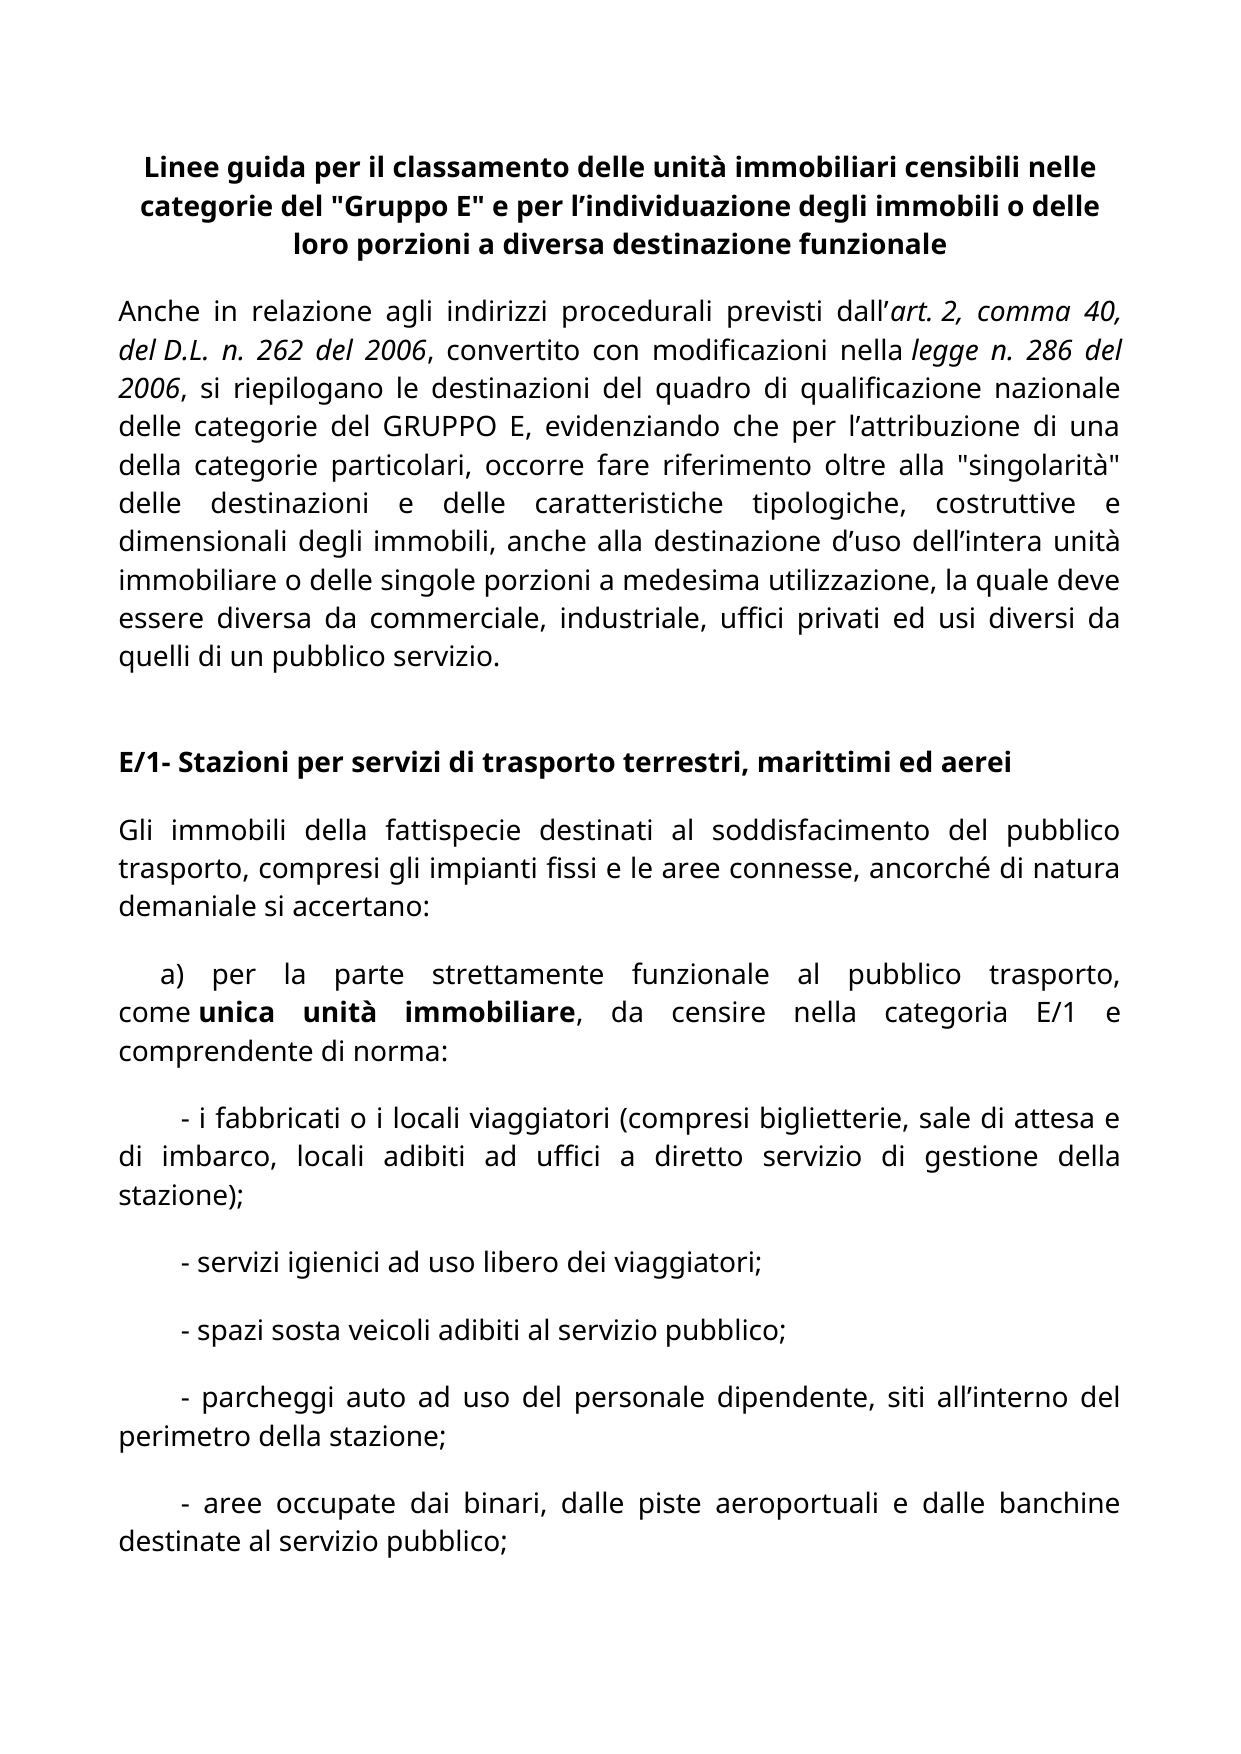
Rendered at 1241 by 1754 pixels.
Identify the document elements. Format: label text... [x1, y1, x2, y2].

text Anche in relazione agli indirizzi procedurali previsti dall’art. 2, comma 40, del D.L. n. 262 del 2006, convertito con modificazioni nella legge n. 286 del 2006, si riepilogano le destinazioni del quadro di qualificazione nazionale delle categorie del GRUPPO E, evidenziando che per l’attribuzione di una della categorie particolari, occorre fare riferimento oltre alla "singolarità" delle destinazioni e delle caratteristiche tipologiche, costruttive e dimensionali degli immobili, anche alla destinazione d’uso dell’intera unità immobiliare o delle singole porzioni a medesima utilizzazione, la quale deve essere diversa da commerciale, industriale, uffici privati ed usi diversi da quelli di un pubblico servizio. [118, 292, 1122, 675]
text - i fabbricati o i locali viaggiatori (compresi biglietterie, sale di attesa e di imbarco, locali adibiti ad uffici a diretto servizio di gestione della stazione); [118, 1098, 1122, 1213]
text Gli immobili della fattispecie destinati al soddisfacimento del pubblico trasporto, compresi gli impianti fissi e le aree connesse, ancorché di natura demaniale si accertano: [118, 810, 1122, 925]
text E/1- Stazioni per servizi di trasporto terrestri, marittimi ed aerei [118, 704, 1122, 781]
text - aree occupate dai binari, dalle piste aeroportuali e dalle banchine destinate al servizio pubblico; [118, 1483, 1122, 1560]
text - parcheggi auto ad uso del personale dipendente, siti all’interno del perimetro della stazione; [118, 1378, 1122, 1454]
text a) per la parte strettamente funzionale al pubblico trasporto, come unica unità immobiliare, da censire nella categoria E/1 e comprendente di norma: [118, 954, 1122, 1069]
text - spazi sosta veicoli adibiti al servizio pubblico; [118, 1310, 1122, 1348]
text - servizi igienici ad uso libero dei viaggiatori; [118, 1243, 1122, 1281]
text Linee guida per il classamento delle unità immobiliari censibili nelle categorie del "Gruppo E" e per l’individuazione degli immobili o delle loro porzioni a diversa destinazione funzionale [118, 148, 1122, 263]
